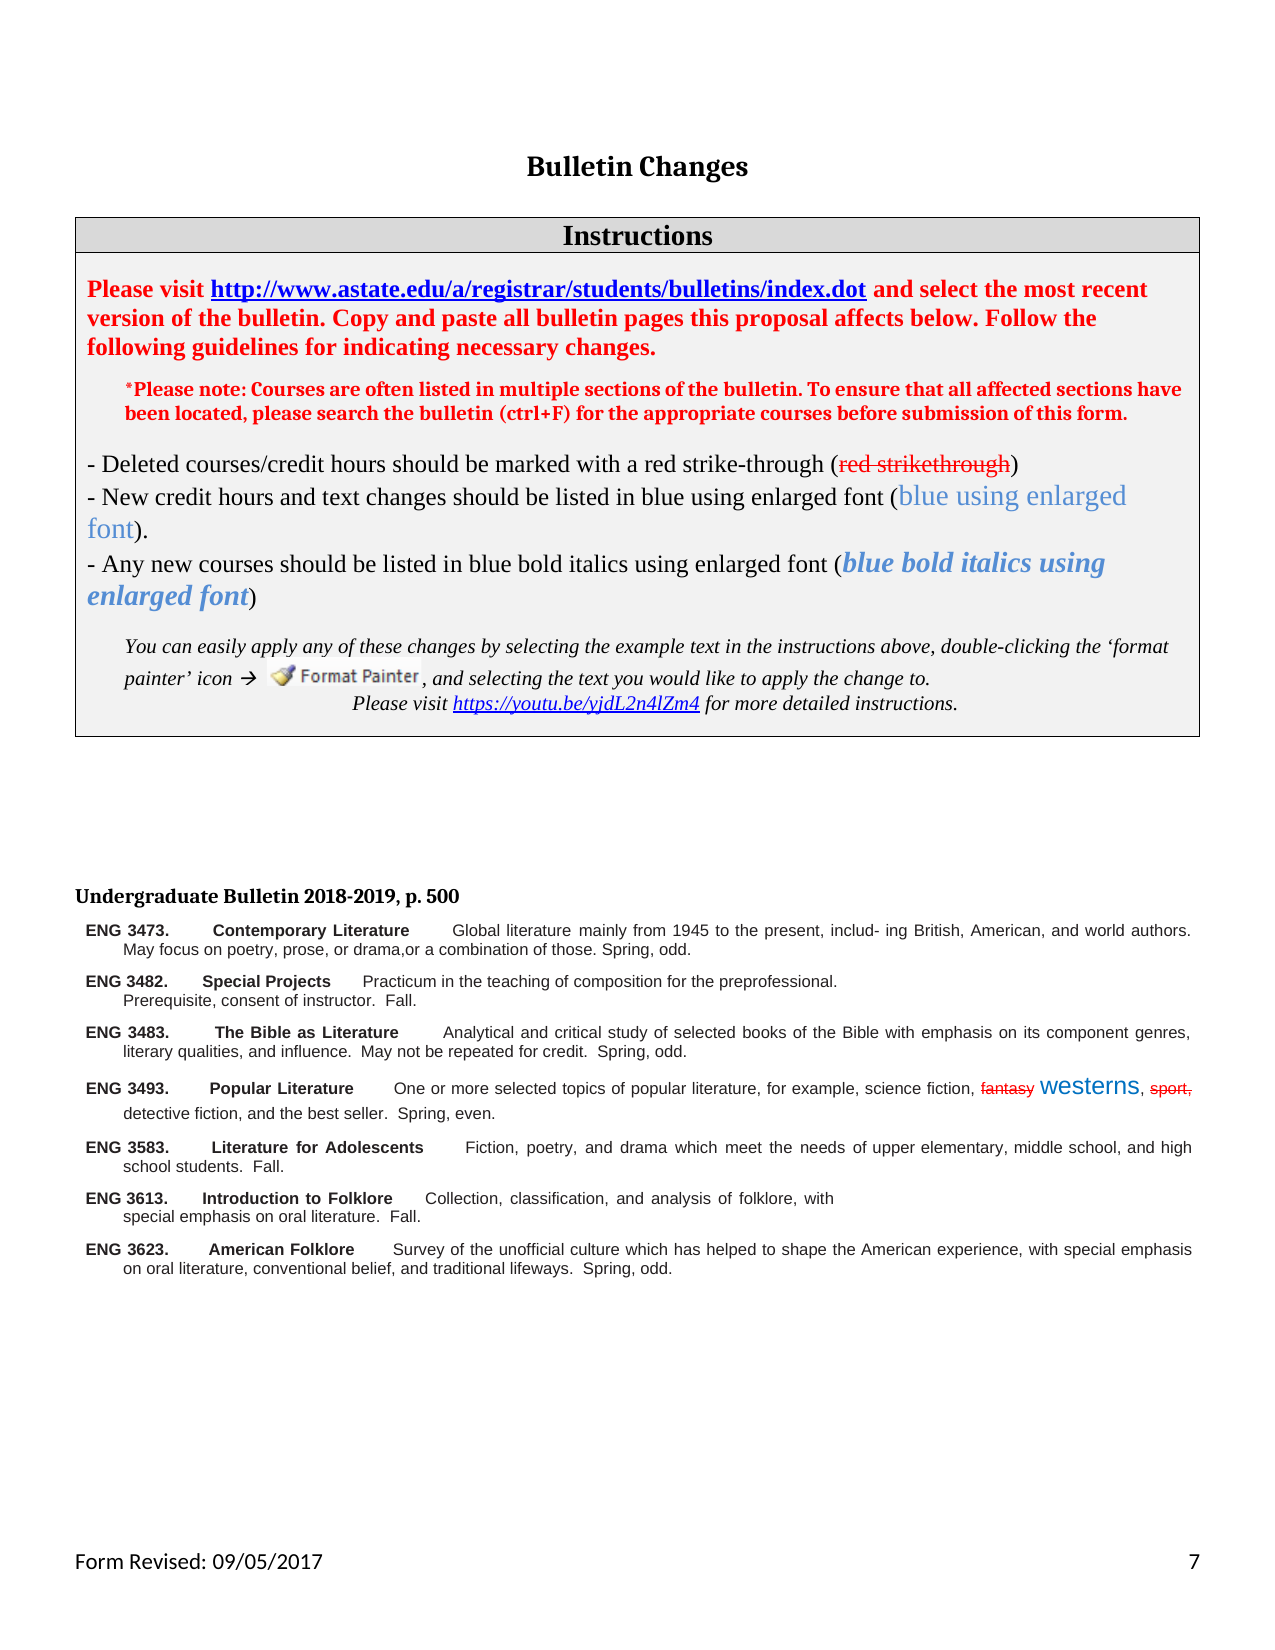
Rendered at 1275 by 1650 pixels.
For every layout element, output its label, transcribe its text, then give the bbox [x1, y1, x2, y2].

table_cell Please visit http://www.astate.edu/a/registrar/students/bulletins/index.dot and select the most recent version of the bulletin. Copy and paste all bulletin pages this proposal affects below. Follow the following guidelines for indicating necessary changes. *Please note: Courses are often listed in multiple sections of the bulletin. To ensure that all affected sections have been located, please search the bulletin (ctrl+F) for the appropriate courses before submission of this form. - Deleted courses/credit hours should be marked with a red strike-through (red strikethrough) - New credit hours and text changes should be listed in blue using enlarged font (blue using enlarged font). - Any new courses should be listed in blue bold italics using enlarged font (blue bold italics using enlarged font) You can easily apply any of these changes by selecting the example text in the instructions above, double-clicking the ‘format painter’ icon , and selecting the text you would like to apply the change to. Please visit https://youtu.be/yjdL2n4lZm4 for more detailed instructions. [76, 253, 1199, 736]
table_header Instructions [76, 218, 1199, 252]
picture [266, 657, 422, 686]
text Bulletin Changes [75, 150, 1200, 183]
